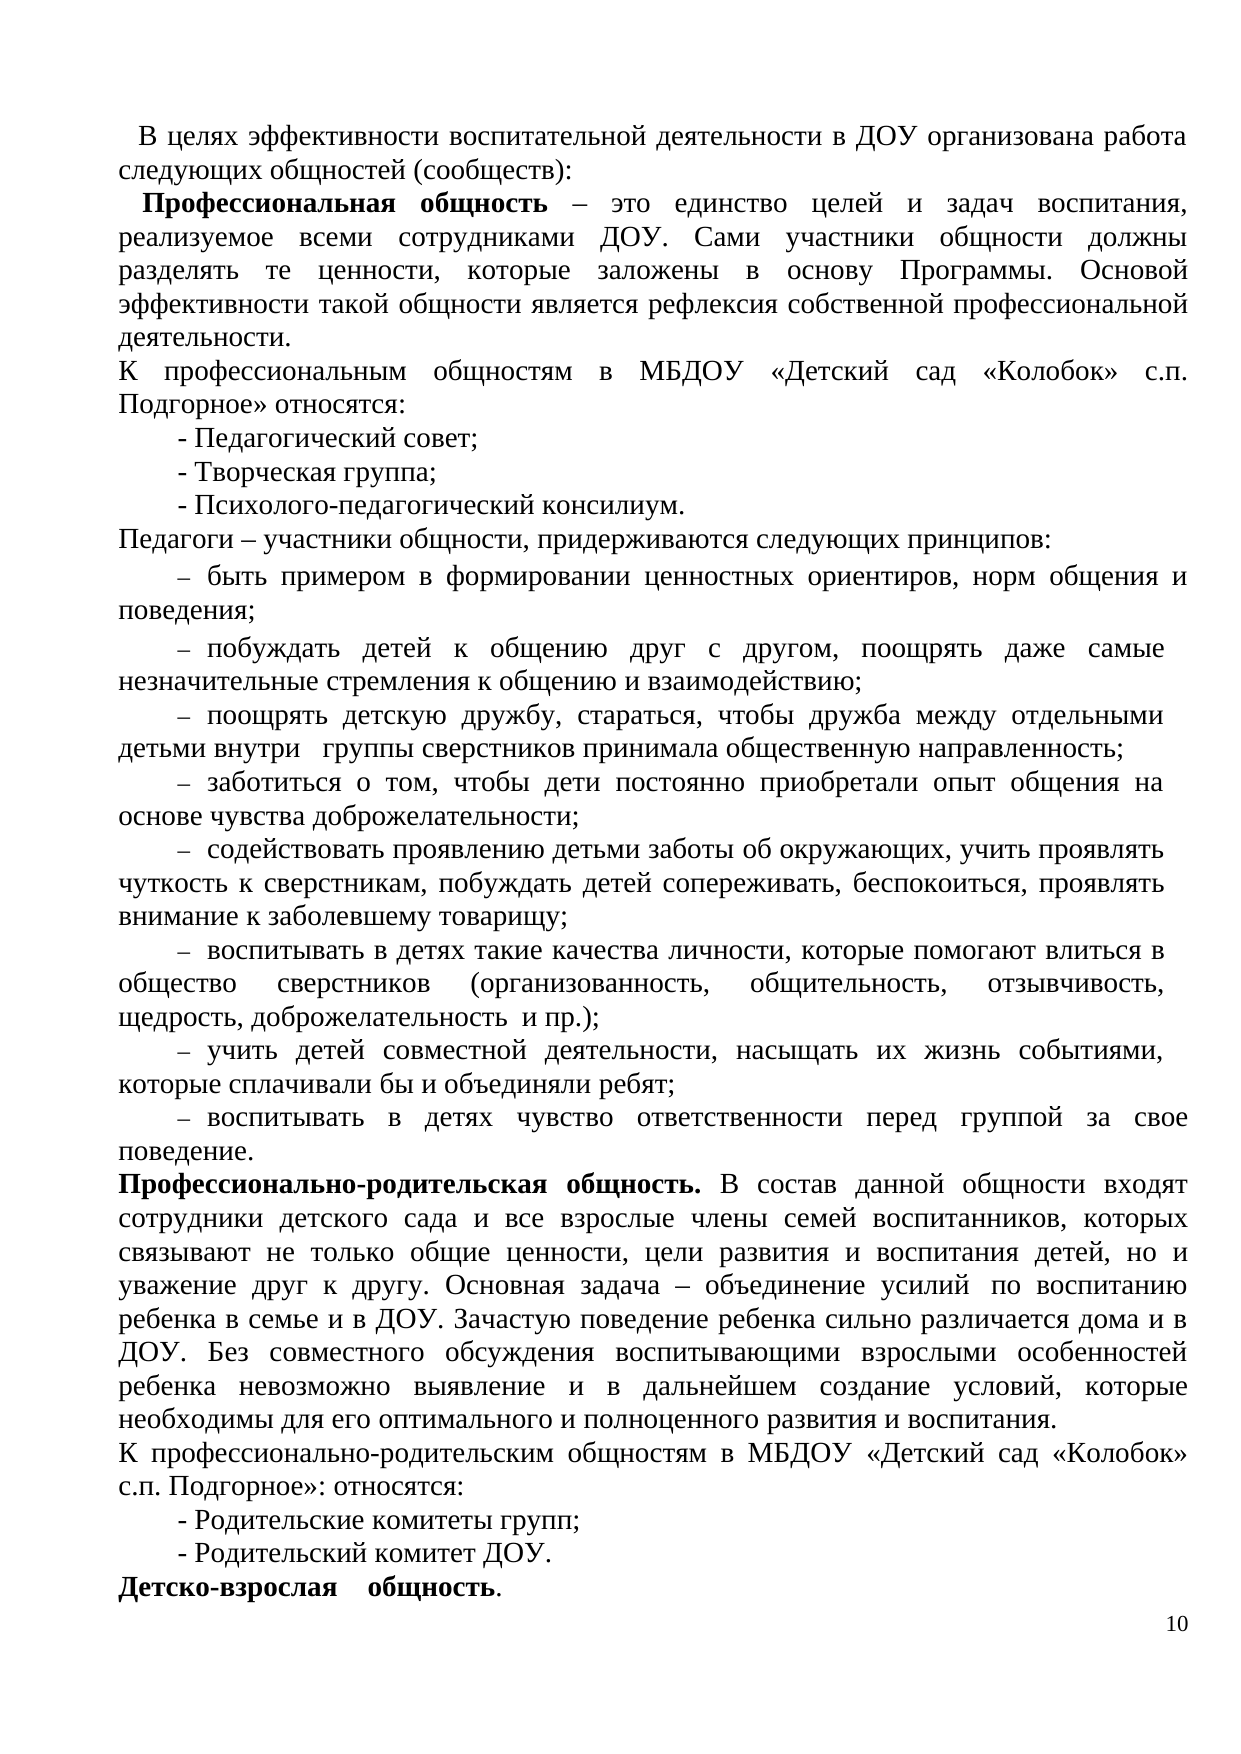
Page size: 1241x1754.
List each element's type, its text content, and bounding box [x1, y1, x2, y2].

text Детско-взрослая общность. [118, 1569, 1166, 1603]
list учить детей совместной деятельности, насыщать их жизнь событиями, которые сплачивали бы и объединяли ребят; [118, 1032, 1164, 1099]
text Профессионально-родительская общность. В состав данной общности входят сотрудники детского сада и все взрослые члены семей воспитанников, которых связывают не только общие ценности, цели развития и воспитания детей, но и уважение друг к другу. Основная задача – объединение усилий по воспитанию ребенка в семье и в ДОУ. Зачастую поведение ребенка сильно различается дома и в ДОУ. Без совместного обсуждения воспитывающими взрослыми особенностей ребенка невозможно выявление и в дальнейшем создание условий, которые необходимы для его оптимального и полноценного развития и воспитания. [118, 1167, 1188, 1435]
text - Педагогический совет; [118, 420, 1188, 454]
text К профессиональным общностям в МБДОУ «Детский сад «Колобок» с.п. Подгорное» относятся: [118, 353, 1188, 420]
list поощрять детскую дружбу, стараться, чтобы дружба между отдельными детьми внутри группы сверстников принимала общественную направленность; [118, 697, 1164, 764]
list быть примером в формировании ценностных ориентиров, норм общения и поведения; [118, 558, 1188, 626]
text К профессионально-родительским общностям в МБДОУ «Детский сад «Колобок» с.п. Подгорное»: относятся: [118, 1435, 1188, 1502]
text Профессиональная общность – это единство целей и задач воспитания, реализуемое всеми сотрудниками ДОУ. Сами участники общности должны разделять те ценности, которые заложены в основу Программы. Основой эффективности такой общности является рефлексия собственной профессиональной деятельности. [118, 185, 1188, 353]
text - Родительские комитеты групп; [118, 1502, 1165, 1536]
text - Психолого-педагогический консилиум. [118, 487, 1188, 521]
text В целях эффективности воспитательной деятельности в ДОУ организована работа следующих общностей (сообществ): [88, 118, 1188, 185]
list воспитывать в детях чувство ответственности перед группой за свое поведение. [118, 1099, 1188, 1167]
list воспитывать в детях такие качества личности, которые помогают влиться в общество сверстников (организованность, общительность, отзывчивость, щедрость, доброжелательность и пр.); [118, 932, 1164, 1032]
list заботиться о том, чтобы дети постоянно приобретали опыт общения на основе чувства доброжелательности; [118, 764, 1164, 831]
list побуждать детей к общению друг с другом, поощрять даже самые незначительные стремления к общению и взаимодействию; [118, 630, 1165, 697]
text - Родительский комитет ДОУ. [118, 1536, 1165, 1569]
list содействовать проявлению детьми заботы об окружающих, учить проявлять чуткость к сверстникам, побуждать детей сопереживать, беспокоиться, проявлять внимание к заболевшему товарищу; [118, 831, 1165, 932]
text - Творческая группа; [118, 454, 1188, 487]
text Педагоги – участники общности, придерживаются следующих принципов: [118, 521, 1188, 554]
